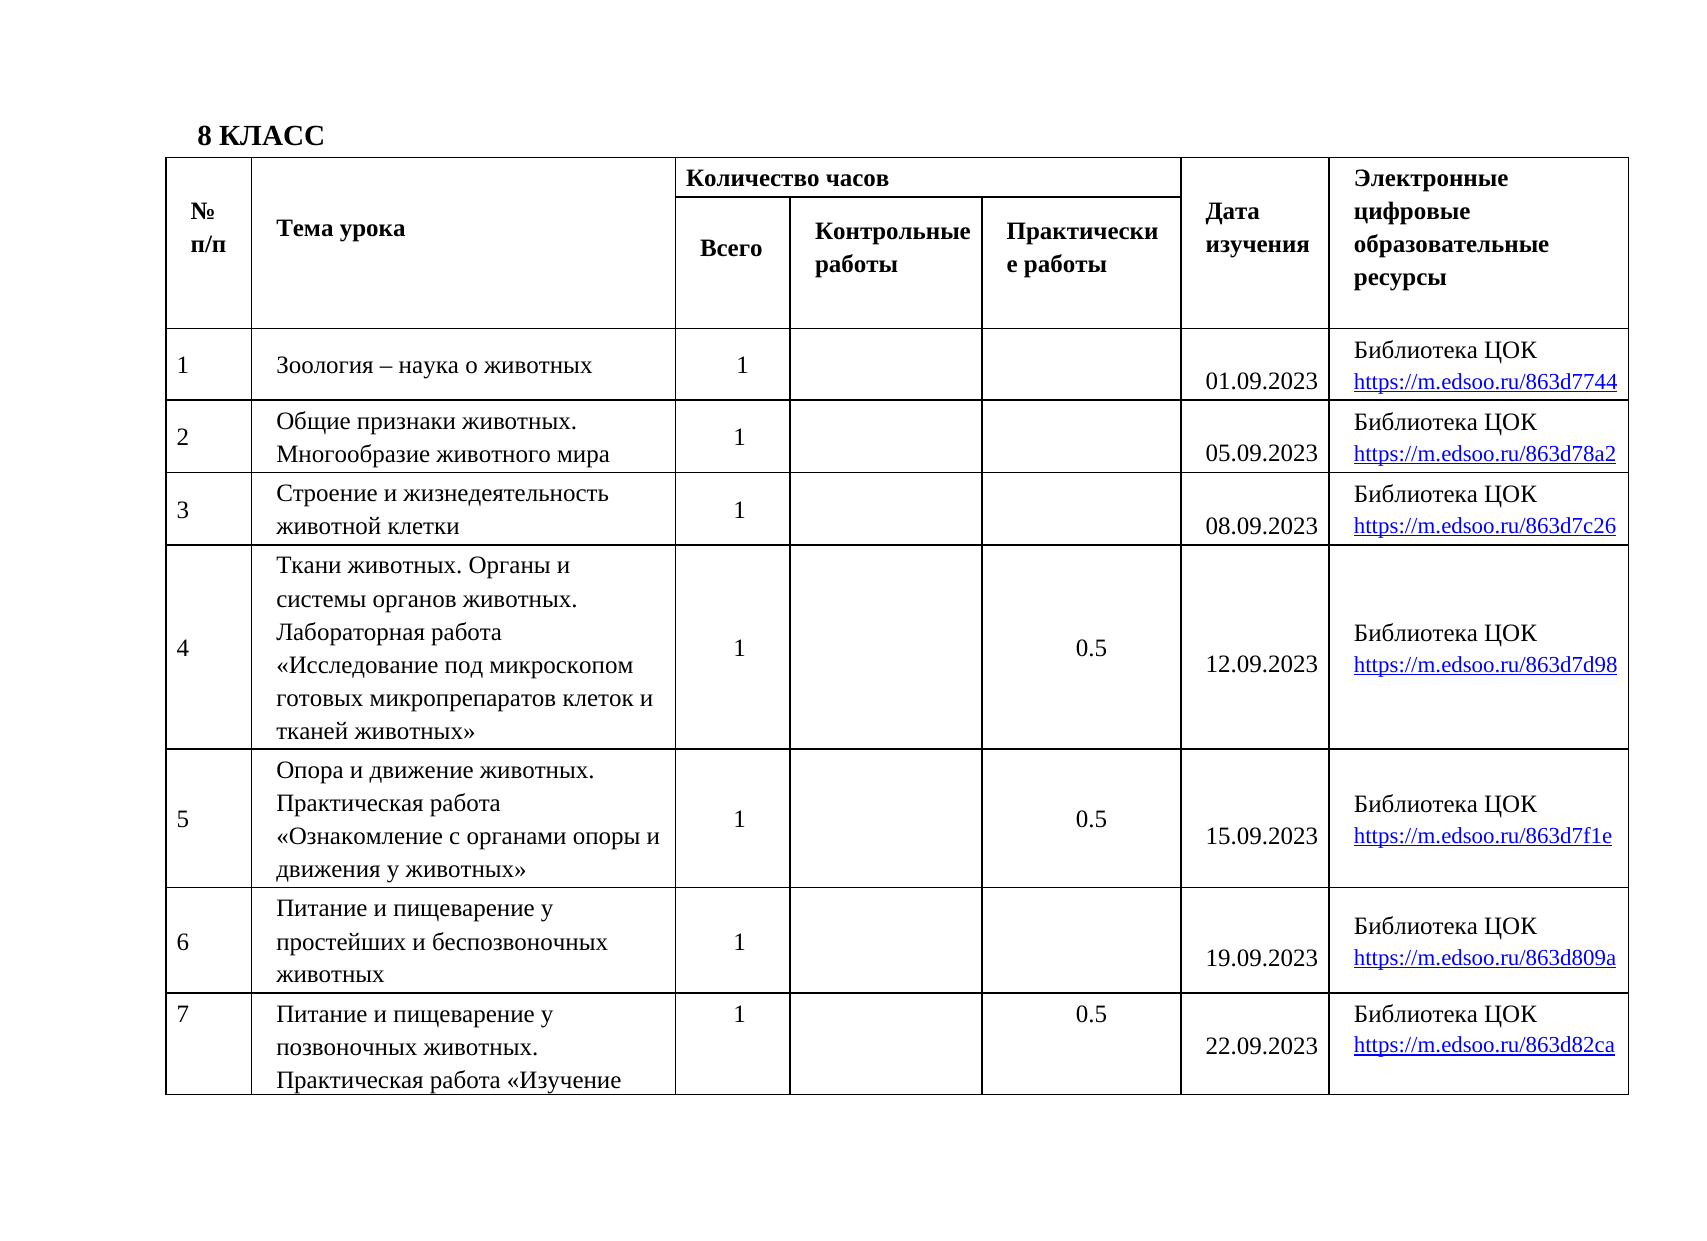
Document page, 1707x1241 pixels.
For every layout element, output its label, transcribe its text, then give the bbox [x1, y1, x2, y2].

table_cell 1 [676, 546, 789, 748]
table_cell Питание и пищеварение у простейших и беспозвоночных животных [252, 888, 675, 992]
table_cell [252, 994, 675, 1094]
table_cell 1 [676, 994, 789, 1094]
table_cell 4 [167, 546, 251, 748]
table_header № п/п [167, 158, 251, 327]
table_header Электронные цифровые образовательные ресурсы [1330, 158, 1628, 327]
table_cell 7 [167, 994, 251, 1094]
table_cell 2 [167, 401, 251, 471]
table_cell 0.5 [983, 546, 1180, 748]
table_cell Общие признаки животных. Многообразие животного мира [252, 401, 675, 471]
table_cell [983, 473, 1180, 544]
table_cell [791, 750, 981, 887]
table_cell 1 [676, 473, 789, 544]
table_cell 08.09.2023 [1182, 473, 1328, 544]
table_header Дата изучения [1182, 158, 1328, 327]
table_cell Всего [676, 198, 789, 327]
table_cell 01.09.2023 [1182, 329, 1328, 399]
table_cell Библиотека ЦОК https://m.edsoo.ru/863d7d98 [1330, 546, 1628, 748]
table_cell Строение и жизнедеятельность животной клетки [252, 473, 675, 544]
text 8 КЛАСС [190, 118, 1618, 152]
table_cell Ткани животных. Органы и системы органов животных. Лабораторная работа «Исследование под микроскопом готовых микропрепаратов клеток и тканей животных» [252, 546, 675, 748]
table_cell 5 [167, 750, 251, 887]
table_cell [983, 401, 1180, 471]
table_cell Практические работы [983, 198, 1180, 327]
table_cell Опора и движение животных. Практическая работа «Ознакомление с органами опоры и движения у животных» [252, 750, 675, 887]
table_cell Библиотека ЦОК https://m.edsoo.ru/863d7f1e [1330, 750, 1628, 887]
table_cell [791, 329, 981, 399]
table_cell 1 [676, 750, 789, 887]
table_cell [983, 888, 1180, 992]
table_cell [1330, 994, 1628, 1094]
table_cell 15.09.2023 [1182, 750, 1328, 887]
table_cell [791, 546, 981, 748]
table_cell 1 [167, 329, 251, 399]
table_cell 1 [676, 888, 789, 992]
table_cell Библиотека ЦОК https://m.edsoo.ru/863d78a2 [1330, 401, 1628, 471]
table_header Количество часов [676, 158, 1180, 196]
table_header Тема урока [252, 158, 675, 327]
table_cell [791, 401, 981, 471]
table_cell 12.09.2023 [1182, 546, 1328, 748]
table_cell 0.5 [983, 994, 1180, 1094]
table_cell 19.09.2023 [1182, 888, 1328, 992]
table_cell [791, 888, 981, 992]
table_cell Зоология – наука о животных [252, 329, 675, 399]
table_cell 0.5 [983, 750, 1180, 887]
table_cell Библиотека ЦОК https://m.edsoo.ru/863d7c26 [1330, 473, 1628, 544]
table_cell 3 [167, 473, 251, 544]
table_cell 6 [167, 888, 251, 992]
table_cell Библиотека ЦОК https://m.edsoo.ru/863d7744 [1330, 329, 1628, 399]
table_cell 1 [676, 329, 789, 399]
table_cell Библиотека ЦОК https://m.edsoo.ru/863d809a [1330, 888, 1628, 992]
table_cell 05.09.2023 [1182, 401, 1328, 471]
table_cell [791, 473, 981, 544]
table_cell [983, 329, 1180, 399]
table_cell Контрольные работы [791, 198, 981, 327]
table_cell 1 [676, 401, 789, 471]
table_cell 22.09.2023 [1182, 994, 1328, 1094]
table_cell [791, 994, 981, 1094]
